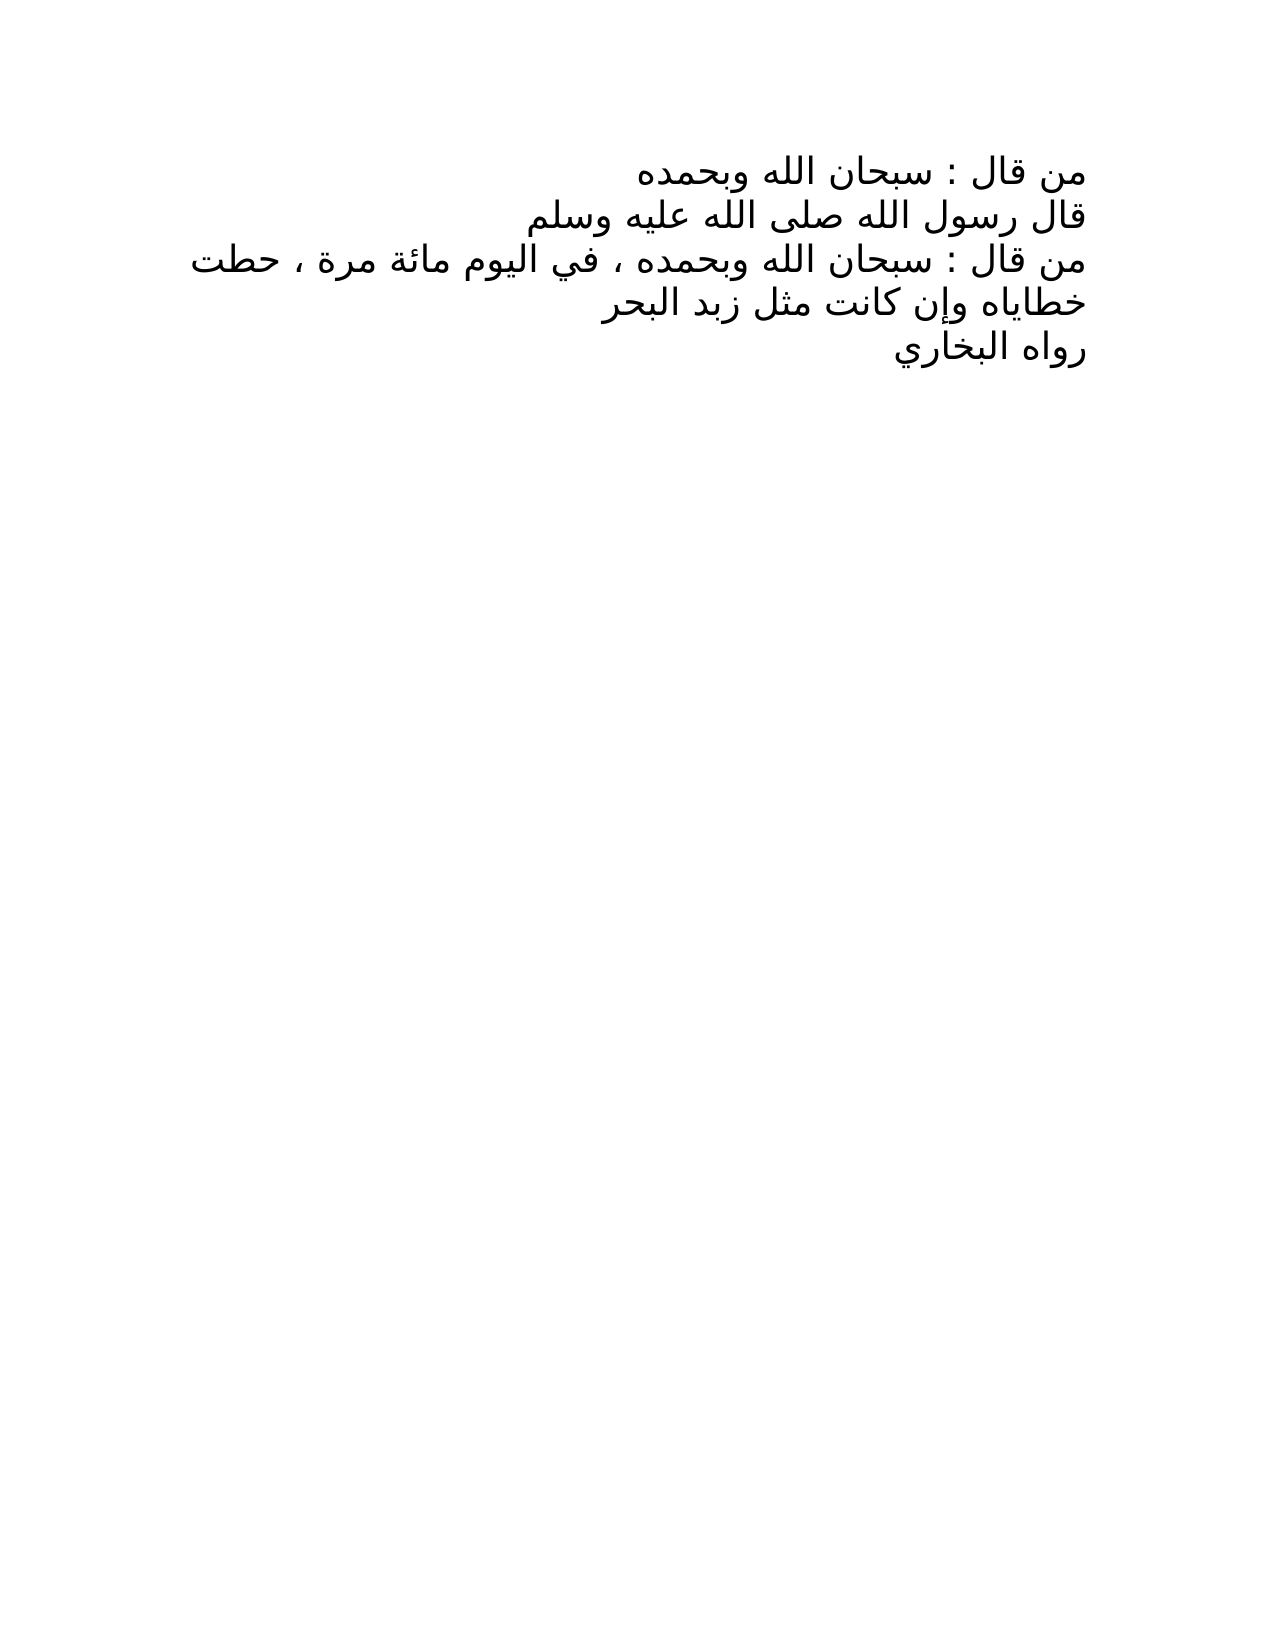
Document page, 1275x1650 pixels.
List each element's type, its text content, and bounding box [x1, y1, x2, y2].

text من قال : سبحان الله وبحمده [187, 150, 1087, 194]
text قال رسول الله صلى الله عليه وسلم [187, 194, 1087, 237]
text من قال : سبحان الله وبحمده ، في اليوم مائة مرة ، حطت خطاياه وإن كانت مثل زبد البحر [187, 237, 1087, 324]
text رواه البخاري [187, 324, 1087, 368]
